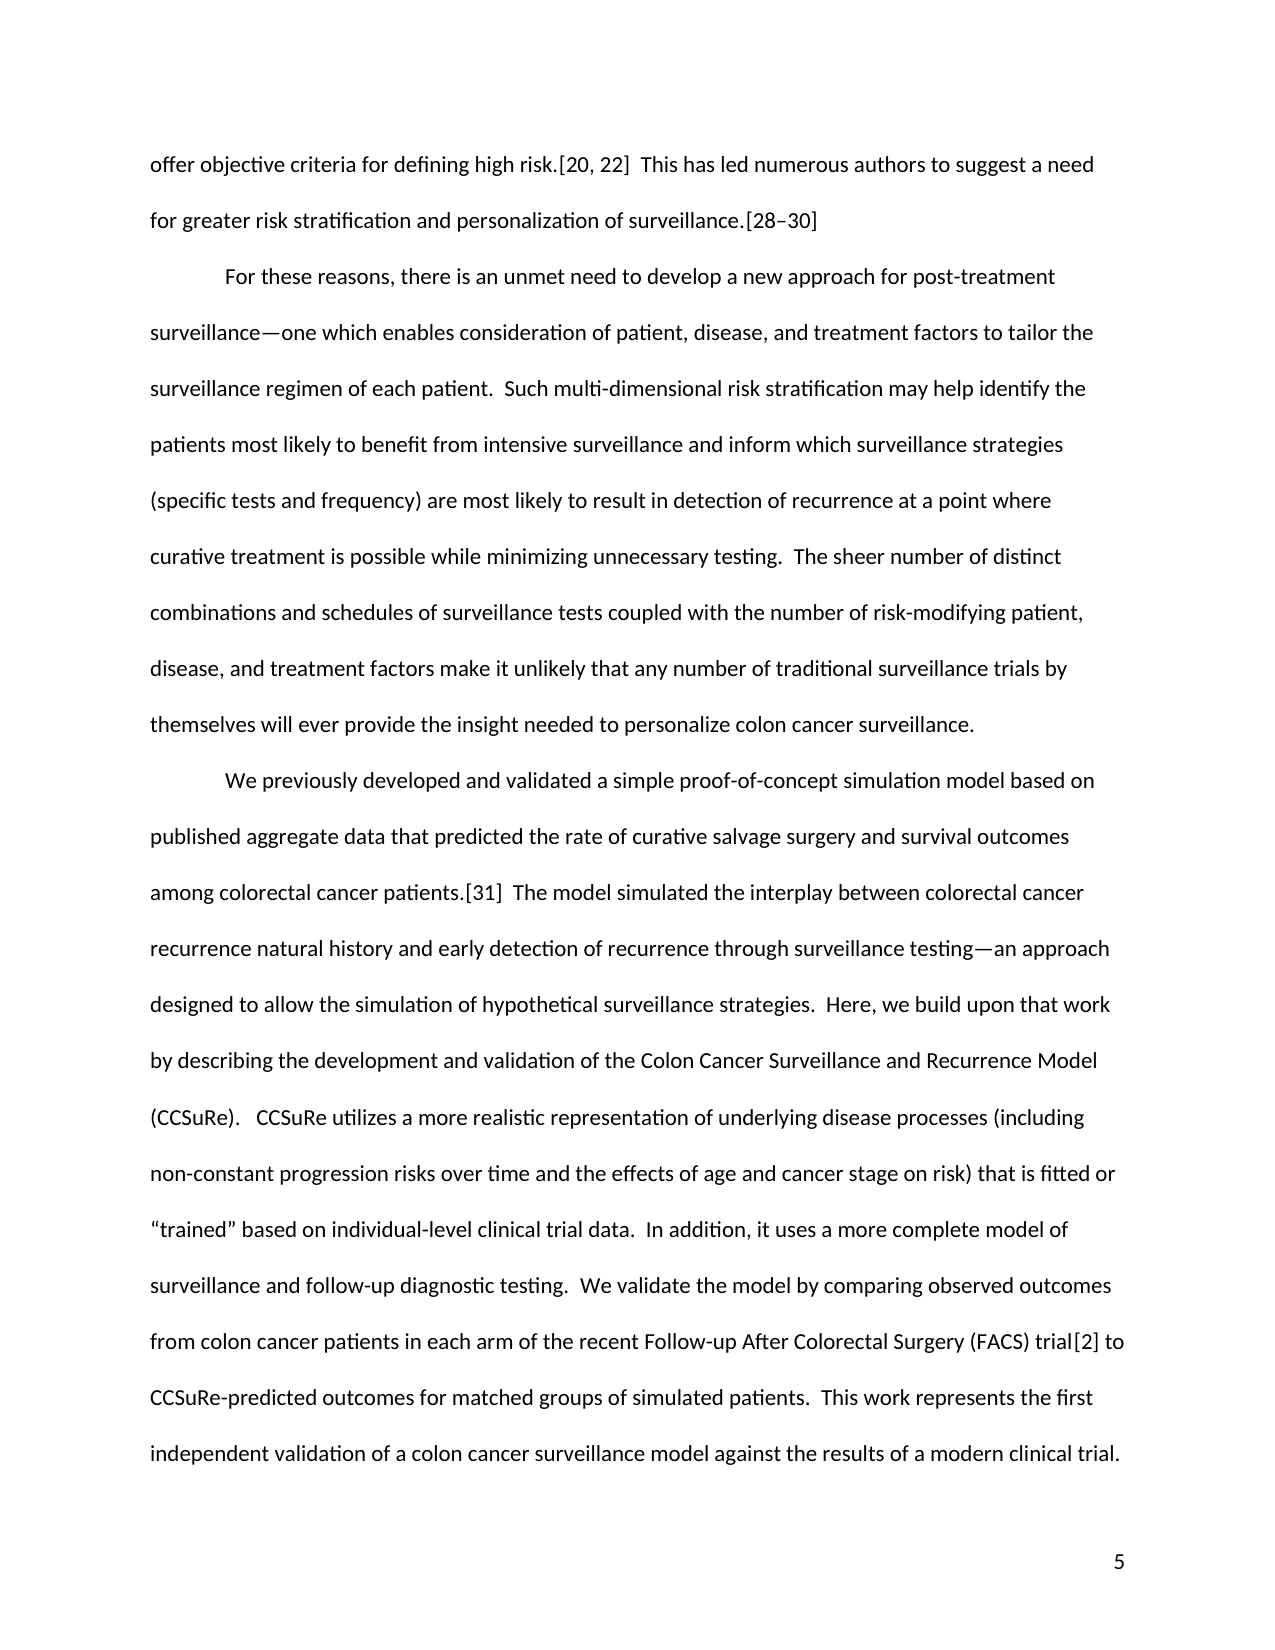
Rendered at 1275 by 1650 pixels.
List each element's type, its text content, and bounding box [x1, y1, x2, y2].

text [150, 150, 1125, 234]
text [150, 766, 1125, 1467]
text For these reasons, there is an unmet need to develop a new approach for post-treatment surveillance—one which enables consideration of patient, disease, and treatment factors to tailor the surveillance regimen of each patient. Such multi-dimensional risk stratification may help identify the patients most likely to benefit from intensive surveillance and inform which surveillance strategies (specific tests and frequency) are most likely to result in detection of recurrence at a point where curative treatment is possible while minimizing unnecessary testing. The sheer number of distinct combinations and schedules of surveillance tests coupled with the number of risk-modifying patient, disease, and treatment factors make it unlikely that any number of traditional surveillance trials by themselves will ever provide the insight needed to personalize colon cancer surveillance. [150, 262, 1125, 738]
